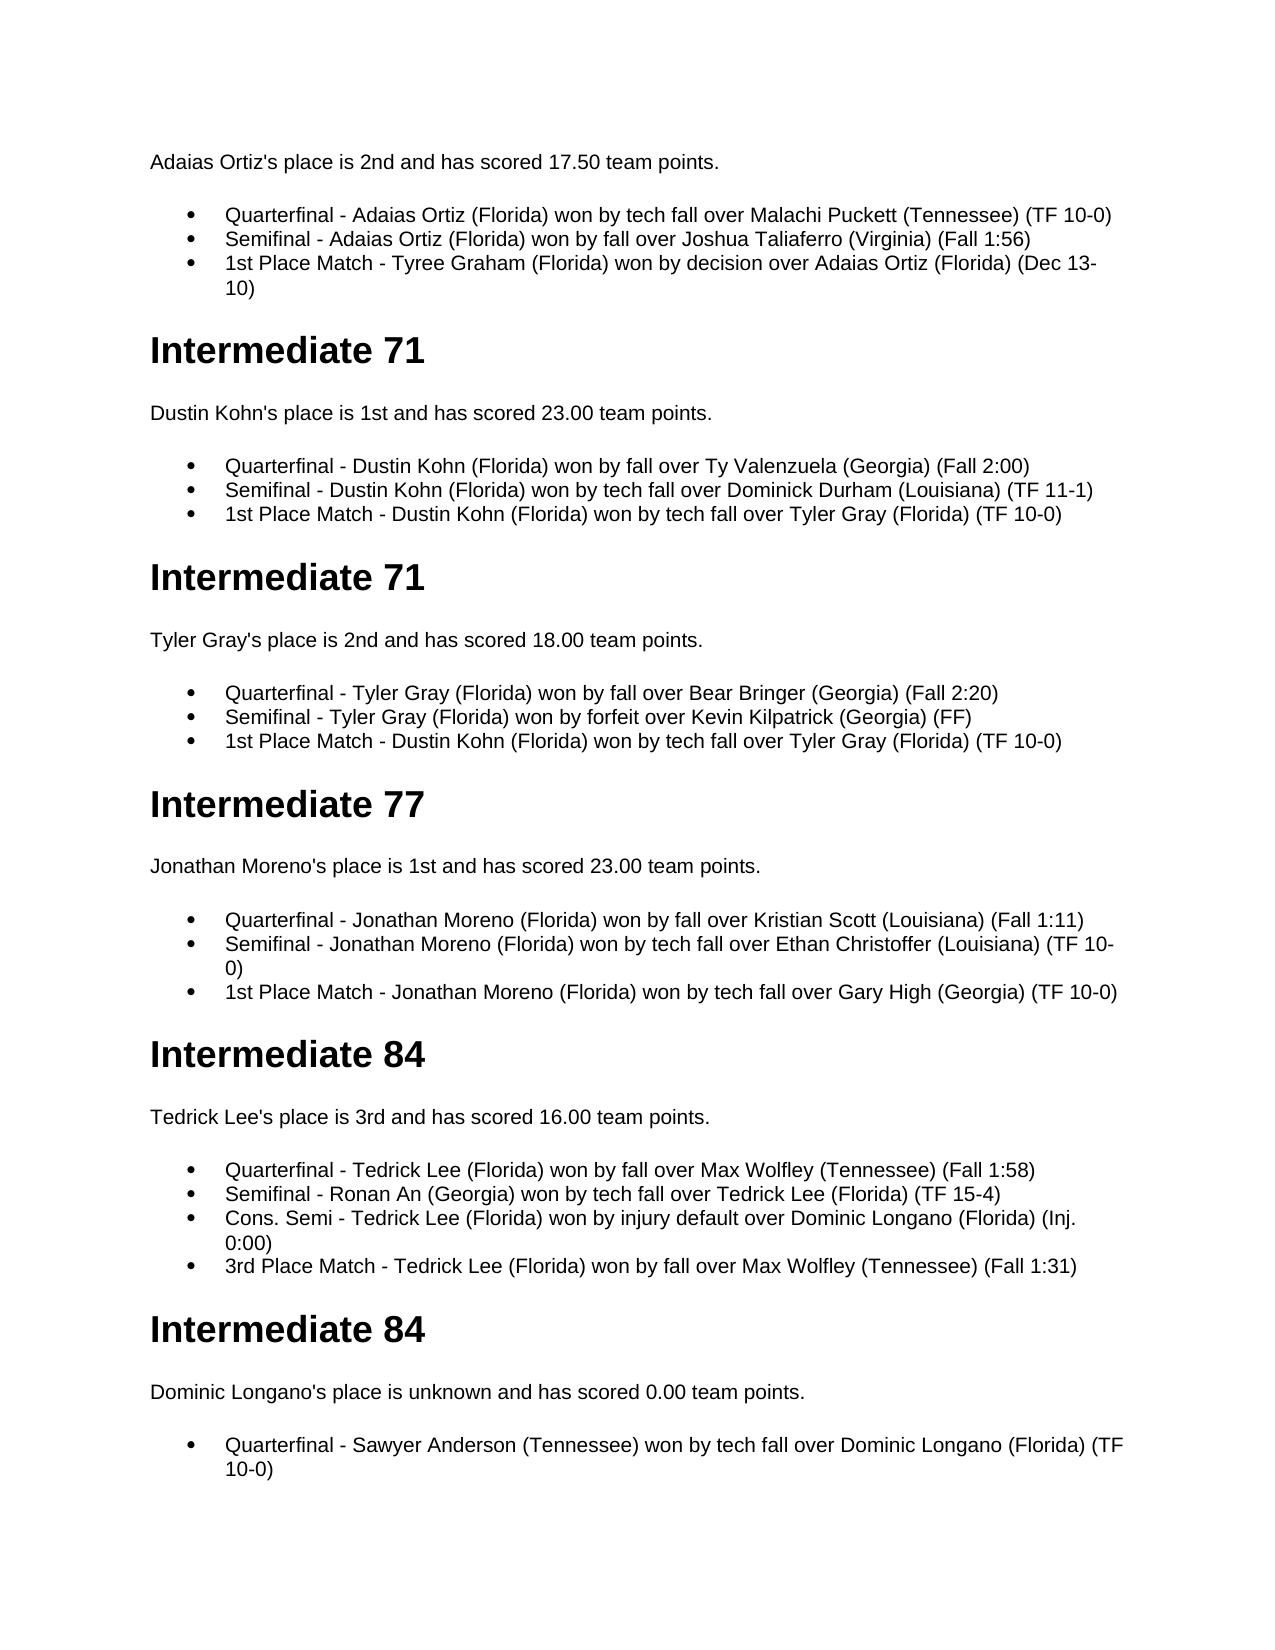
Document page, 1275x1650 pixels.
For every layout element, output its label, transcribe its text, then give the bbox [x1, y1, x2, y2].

list Semifinal - Adaias Ortiz (Florida) won by fall over Joshua Taliaferro (Virginia) (Fall 1:56) [187, 227, 1125, 251]
list 3rd Place Match - Tedrick Lee (Florida) won by fall over Max Wolfley (Tennessee) (Fall 1:31) [187, 1254, 1125, 1278]
list 1st Place Match - Dustin Kohn (Florida) won by tech fall over Tyler Gray (Florida) (TF 10-0) [187, 729, 1125, 753]
list Semifinal - Jonathan Moreno (Florida) won by tech fall over Ethan Christoffer (Louisiana) (TF 10-0) [187, 931, 1125, 979]
list Quarterfinal - Sawyer Anderson (Tennessee) won by tech fall over Dominic Longano (Florida) (TF 10-0) [187, 1433, 1125, 1481]
text Intermediate 71 [150, 328, 1125, 372]
text Tedrick Lee's place is 3rd and has scored 16.00 team points. [150, 1105, 1125, 1129]
list Quarterfinal - Adaias Ortiz (Florida) won by tech fall over Malachi Puckett (Tennessee) (TF 10-0) [187, 203, 1125, 227]
text Dominic Longano's place is unknown and has scored 0.00 team points. [150, 1380, 1125, 1404]
text Intermediate 71 [150, 555, 1125, 598]
text Intermediate 77 [150, 782, 1125, 825]
list Semifinal - Dustin Kohn (Florida) won by tech fall over Dominick Durham (Louisiana) (TF 11-1) [187, 478, 1125, 502]
list Quarterfinal - Tyler Gray (Florida) won by fall over Bear Bringer (Georgia) (Fall 2:20) [187, 681, 1125, 705]
list Quarterfinal - Jonathan Moreno (Florida) won by fall over Kristian Scott (Louisiana) (Fall 1:11) [187, 907, 1125, 931]
list Semifinal - Ronan An (Georgia) won by tech fall over Tedrick Lee (Florida) (TF 15-4) [187, 1182, 1125, 1206]
text Intermediate 84 [150, 1033, 1125, 1076]
list 1st Place Match - Dustin Kohn (Florida) won by tech fall over Tyler Gray (Florida) (TF 10-0) [187, 502, 1125, 526]
list Cons. Semi - Tedrick Lee (Florida) won by injury default over Dominic Longano (Florida) (Inj. 0:00) [187, 1206, 1125, 1254]
list Quarterfinal - Tedrick Lee (Florida) won by fall over Max Wolfley (Tennessee) (Fall 1:58) [187, 1158, 1125, 1182]
text Intermediate 84 [150, 1307, 1125, 1351]
text Tyler Gray's place is 2nd and has scored 18.00 team points. [150, 627, 1125, 651]
list Quarterfinal - Dustin Kohn (Florida) won by fall over Ty Valenzuela (Georgia) (Fall 2:00) [187, 454, 1125, 478]
list 1st Place Match - Tyree Graham (Florida) won by decision over Adaias Ortiz (Florida) (Dec 13-10) [187, 251, 1125, 299]
text Jonathan Moreno's place is 1st and has scored 23.00 team points. [150, 854, 1125, 878]
list Semifinal - Tyler Gray (Florida) won by forfeit over Kevin Kilpatrick (Georgia) (FF) [187, 705, 1125, 729]
text Adaias Ortiz's place is 2nd and has scored 17.50 team points. [150, 150, 1125, 174]
text Dustin Kohn's place is 1st and has scored 23.00 team points. [150, 401, 1125, 425]
list 1st Place Match - Jonathan Moreno (Florida) won by tech fall over Gary High (Georgia) (TF 10-0) [187, 979, 1125, 1003]
